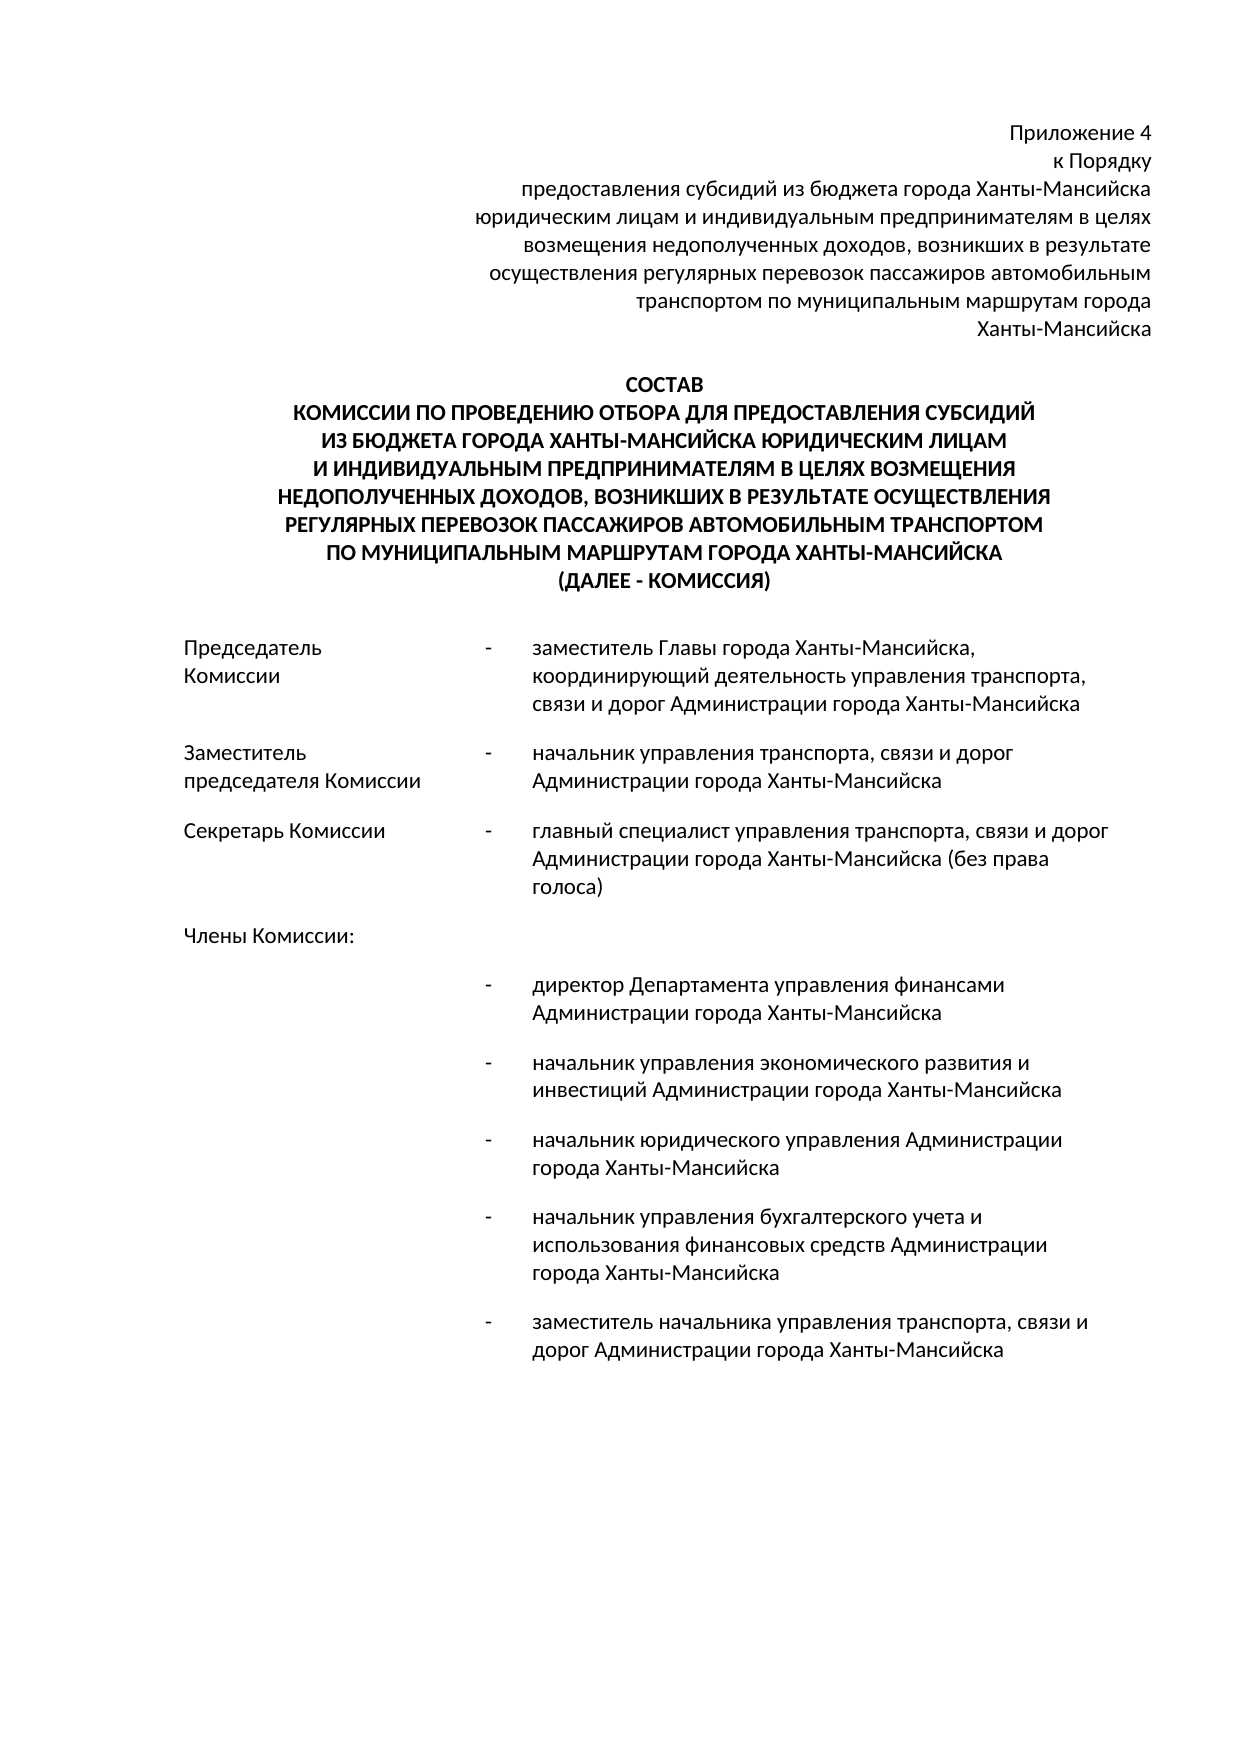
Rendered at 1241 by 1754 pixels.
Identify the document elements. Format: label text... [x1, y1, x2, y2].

title СОСТАВ [177, 370, 1152, 398]
title (ДАЛЕЕ - КОМИССИЯ) [177, 566, 1152, 594]
text осуществления регулярных перевозок пассажиров автомобильным [177, 258, 1152, 286]
text юридическим лицам и индивидуальным предпринимателям в целях [177, 202, 1152, 230]
title КОМИССИИ ПО ПРОВЕДЕНИЮ ОТБОРА ДЛЯ ПРЕДОСТАВЛЕНИЯ СУБСИДИЙ [177, 398, 1152, 426]
text предоставления субсидий из бюджета города Ханты-Мансийска [177, 174, 1152, 202]
title ПО МУНИЦИПАЛЬНЫМ МАРШРУТАМ ГОРОДА ХАНТЫ-МАНСИЙСКА [177, 538, 1152, 566]
text к Порядку [177, 146, 1152, 174]
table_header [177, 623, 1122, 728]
text Приложение 4 [177, 118, 1152, 146]
text Ханты-Мансийска [177, 314, 1152, 342]
title НЕДОПОЛУЧЕННЫХ ДОХОДОВ, ВОЗНИКШИХ В РЕЗУЛЬТАТЕ ОСУЩЕСТВЛЕНИЯ [177, 482, 1152, 510]
title ИЗ БЮДЖЕТА ГОРОДА ХАНТЫ-МАНСИЙСКА ЮРИДИЧЕСКИМ ЛИЦАМ [177, 426, 1152, 454]
text возмещения недополученных доходов, возникших в результате [177, 230, 1152, 258]
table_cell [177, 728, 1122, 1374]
text транспортом по муниципальным маршрутам города [177, 286, 1152, 314]
title И ИНДИВИДУАЛЬНЫМ ПРЕДПРИНИМАТЕЛЯМ В ЦЕЛЯХ ВОЗМЕЩЕНИЯ [177, 454, 1152, 482]
title РЕГУЛЯРНЫХ ПЕРЕВОЗОК ПАССАЖИРОВ АВТОМОБИЛЬНЫМ ТРАНСПОРТОМ [177, 510, 1152, 538]
